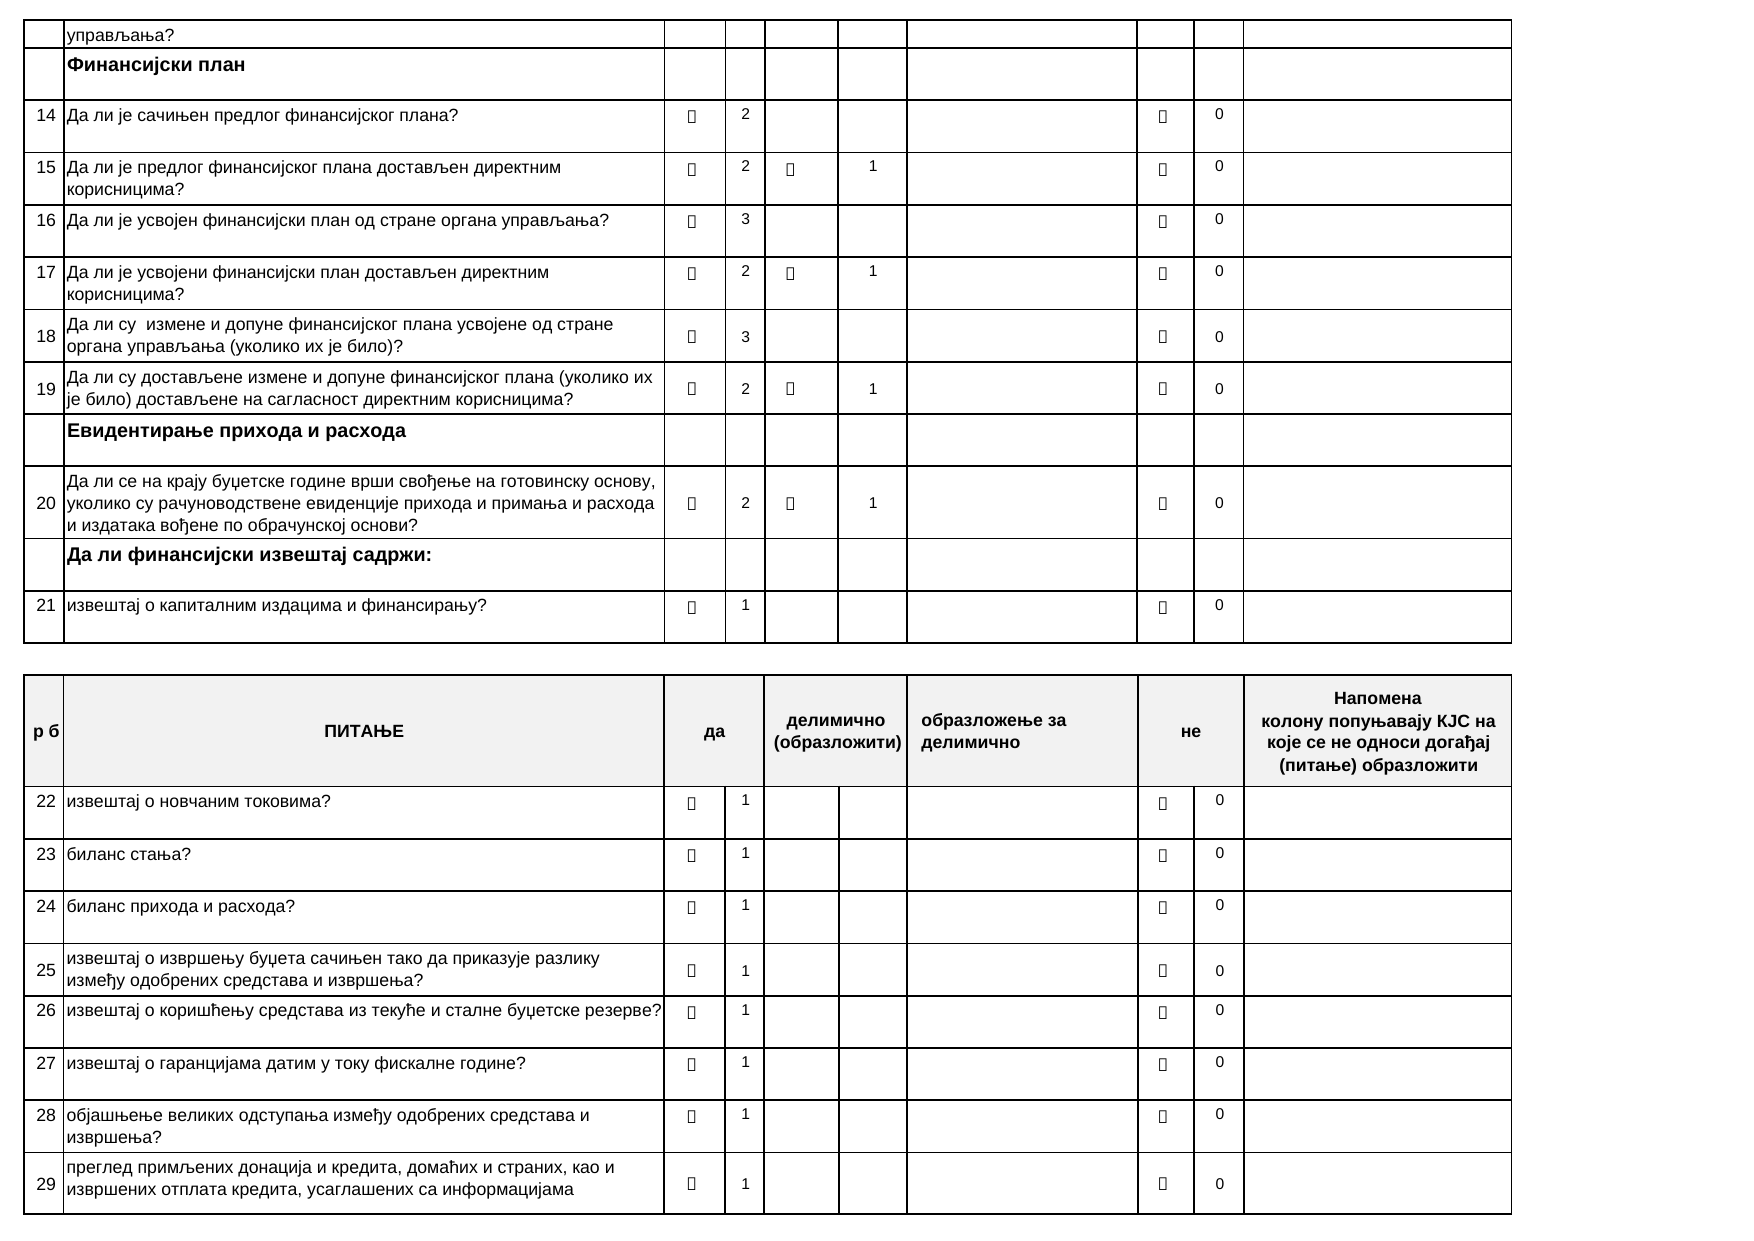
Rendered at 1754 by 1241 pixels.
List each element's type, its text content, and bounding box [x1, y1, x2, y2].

table_cell [726, 415, 764, 465]
table_cell 1 [726, 787, 763, 838]
table_cell 1 [726, 1101, 763, 1152]
table_cell Евидентирање прихода и расхода [65, 415, 664, 465]
table_cell [840, 840, 906, 890]
table_cell [766, 310, 837, 361]
table_cell [765, 840, 838, 890]
table_cell  [1139, 1101, 1193, 1152]
table_cell [908, 49, 1136, 99]
table_cell  [1138, 592, 1193, 642]
table_cell [766, 206, 837, 256]
table_cell 3 [726, 310, 764, 361]
table_cell биланс стања? [64, 840, 663, 890]
table_header образложење за делимично [908, 676, 1137, 786]
table_cell  [665, 1049, 724, 1099]
table_cell [1244, 363, 1511, 413]
table_cell  [1138, 258, 1193, 308]
table_cell 25 [25, 944, 63, 995]
table_header делимично (образложити) [765, 676, 906, 786]
table_cell  [1139, 1153, 1193, 1213]
table_cell 1 [839, 363, 906, 413]
table_cell  [665, 1101, 724, 1152]
table_cell 1 [839, 258, 906, 308]
table_cell 0 [1195, 944, 1243, 995]
table_cell [1195, 539, 1243, 590]
table_cell [1244, 49, 1511, 99]
table_cell [840, 1101, 906, 1152]
table_cell [908, 467, 1136, 537]
table_cell 24 [25, 892, 63, 942]
table_cell [726, 539, 764, 590]
table_cell  [766, 363, 837, 413]
table_cell 26 [25, 997, 63, 1047]
table_cell 1 [726, 1153, 763, 1213]
table_cell  [665, 153, 725, 204]
table_cell  [1139, 1049, 1193, 1099]
table_cell [908, 415, 1136, 465]
table_cell 18 [25, 310, 63, 361]
table_cell [766, 539, 837, 590]
table_cell [840, 1049, 906, 1099]
table_cell [766, 592, 837, 642]
table_cell [908, 258, 1136, 308]
table_cell  [1139, 787, 1193, 838]
table_cell [1138, 539, 1193, 590]
table_cell 19 [25, 363, 63, 413]
table_cell  [665, 206, 725, 256]
table_cell  [665, 310, 725, 361]
table_cell [908, 153, 1136, 204]
table_cell 2 [726, 258, 764, 308]
table_cell Финансијски план [65, 49, 664, 99]
table_cell 0 [1195, 363, 1243, 413]
table_cell [839, 539, 906, 590]
table_cell  [766, 153, 837, 204]
table_cell 0 [1195, 997, 1243, 1047]
table_cell Да ли је сачињен предлог финансијског плана? [65, 101, 664, 152]
table_cell 2 [726, 363, 764, 413]
table_cell Да ли се на крају буџетске године врши свођење на готовинску основу, уколико су рачуноводствене евиденције прихода и примања и расхода и издатака вођене по обрачунској основи? [65, 467, 664, 537]
table_cell [839, 101, 906, 152]
table_cell [726, 49, 764, 99]
table_header р б [25, 676, 63, 786]
table_cell [908, 840, 1137, 890]
table_cell 0 [1195, 21, 1243, 47]
table_cell 0 [1195, 1101, 1243, 1152]
table_cell  [665, 840, 724, 890]
table_cell [908, 1049, 1137, 1099]
table_cell  [1138, 363, 1193, 413]
table_cell биланс прихода и расхода? [64, 892, 663, 942]
table_cell 0 [1195, 1049, 1243, 1099]
table_cell [765, 944, 838, 995]
table_cell 1 [726, 997, 763, 1047]
table_cell [765, 997, 838, 1047]
table_cell 2 [726, 101, 764, 152]
table_cell [766, 415, 837, 465]
table_cell [665, 539, 725, 590]
table_cell [840, 892, 906, 942]
table_cell  [1138, 206, 1193, 256]
table_cell [765, 1101, 838, 1152]
table_cell [839, 310, 906, 361]
table_cell извештај о извршењу буџета сачињен тако да приказује разлику између одобрених средстава и извршења? [64, 944, 663, 995]
table_cell 0 [1195, 258, 1243, 308]
table_cell [765, 1049, 838, 1099]
table_cell  [665, 467, 725, 537]
table_cell 14 [25, 101, 63, 152]
table_cell [908, 892, 1137, 942]
table_cell  [1138, 310, 1193, 361]
table_cell 2 [726, 153, 764, 204]
table_cell  [1138, 467, 1193, 537]
table_cell 0 [1195, 467, 1243, 537]
table_cell  [665, 787, 724, 838]
table_cell  [665, 258, 725, 308]
table_cell [839, 49, 906, 99]
table_cell [1245, 1049, 1511, 1099]
table_cell [1244, 206, 1511, 256]
table_cell [840, 1153, 906, 1213]
table_cell извештај о новчаним токовима? [64, 787, 663, 838]
table_cell [1244, 467, 1511, 537]
table_cell [908, 310, 1136, 361]
table_cell 0 [1195, 101, 1243, 152]
table_cell 29 [25, 1153, 63, 1213]
table_cell 1 [726, 944, 763, 995]
table_cell [908, 1153, 1137, 1213]
table_cell извештај о капиталним издацима и финансирању? [65, 592, 664, 642]
table_cell 1 [726, 892, 763, 942]
table_cell [766, 101, 837, 152]
table_cell  [665, 892, 724, 942]
table_cell [908, 21, 1136, 47]
table_cell 1 [839, 153, 906, 204]
table_cell [839, 415, 906, 465]
table_cell 1 [726, 840, 763, 890]
table_cell извештај о коришћењу средстава из текуће и сталне буџетске резерве? [64, 997, 663, 1047]
table_cell  [665, 21, 725, 47]
table_cell Да ли је усвојен финансијски план од стране органа управљања? [65, 206, 664, 256]
table_cell 3 [726, 206, 764, 256]
table_cell 0 [1195, 892, 1243, 942]
table_cell 22 [25, 787, 63, 838]
table_cell [908, 1101, 1137, 1152]
table_cell 13 [25, 21, 63, 47]
table_header Напомена колону попуњавају КЈС на које се не односи догађај (питање) образложити [1245, 676, 1511, 786]
table_cell [1245, 1101, 1511, 1152]
table_cell 0 [1195, 206, 1243, 256]
table_cell [1245, 1153, 1511, 1213]
table_cell Да ли је усвојени финансијски план достављен директним корисницима? [65, 258, 664, 308]
table_cell  [1138, 153, 1193, 204]
table_cell [1244, 310, 1511, 361]
table_cell Да ли је предлог финансијског плана достављен директним корисницима? [65, 153, 664, 204]
table_cell [1245, 892, 1511, 942]
table_cell  [1138, 101, 1193, 152]
table_cell [840, 787, 906, 838]
table_cell [908, 206, 1136, 256]
table_cell 1 [839, 21, 906, 47]
table_cell [25, 415, 63, 465]
table_cell  [1139, 840, 1193, 890]
table_cell [1244, 101, 1511, 152]
table_cell 27 [25, 1049, 63, 1099]
table_cell [908, 592, 1136, 642]
table_cell  [665, 592, 725, 642]
table_header не [1139, 676, 1243, 786]
table_cell  [665, 101, 725, 152]
table_cell Да ли финансијски извештај садржи: [65, 539, 664, 590]
table_cell 0 [1195, 840, 1243, 890]
table_cell [1244, 415, 1511, 465]
table_cell [1244, 258, 1511, 308]
table_cell  [766, 21, 837, 47]
table_cell  [766, 258, 837, 308]
table_cell 20 [25, 467, 63, 537]
table_cell извештај о гаранцијама датим у току фискалне године? [64, 1049, 663, 1099]
table_cell  [1139, 944, 1193, 995]
table_header да [665, 676, 763, 786]
table_cell 21 [25, 592, 63, 642]
table_cell [840, 997, 906, 1047]
table_cell  [1138, 21, 1193, 47]
table_cell [1245, 840, 1511, 890]
table_cell [908, 363, 1136, 413]
table_cell 2 [726, 467, 764, 537]
table_cell [1244, 21, 1511, 47]
table_cell 3 [726, 21, 764, 47]
table_cell [665, 49, 725, 99]
table_cell [1138, 415, 1193, 465]
table_cell [840, 944, 906, 995]
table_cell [65, 21, 664, 47]
table_cell [1138, 49, 1193, 99]
table_cell [1195, 49, 1243, 99]
table_cell 15 [25, 153, 63, 204]
table_cell  [1139, 997, 1193, 1047]
table_cell 0 [1195, 310, 1243, 361]
table_cell [1245, 787, 1511, 838]
table_cell [1244, 592, 1511, 642]
table_cell [766, 49, 837, 99]
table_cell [64, 1153, 663, 1213]
table_cell 1 [726, 1049, 763, 1099]
table_cell [1244, 153, 1511, 204]
table_cell објашњење великих одступања између одобрених средстава и извршења? [64, 1101, 663, 1152]
table_cell [1244, 539, 1511, 590]
table_cell [25, 539, 63, 590]
table_cell [1245, 944, 1511, 995]
table_cell Да ли су измене и допуне финансијског плана усвојене од стране органа управљања (уколико их је било)? [65, 310, 664, 361]
table_cell [765, 1153, 838, 1213]
table_cell 1 [726, 592, 764, 642]
table_cell [908, 944, 1137, 995]
table_cell [908, 997, 1137, 1047]
table_cell 17 [25, 258, 63, 308]
table_cell 0 [1195, 153, 1243, 204]
table_cell [839, 592, 906, 642]
table_cell [908, 101, 1136, 152]
table_cell 23 [25, 840, 63, 890]
table_cell [765, 892, 838, 942]
table_cell [908, 787, 1137, 838]
table_cell [665, 415, 725, 465]
table_cell [25, 49, 63, 99]
table_cell  [665, 1153, 724, 1213]
table_header ПИТАЊЕ [64, 676, 663, 786]
table_cell  [665, 363, 725, 413]
table_cell [1245, 997, 1511, 1047]
table_cell 1 [839, 467, 906, 537]
table_cell  [665, 944, 724, 995]
table_cell 0 [1195, 592, 1243, 642]
table_cell [908, 539, 1136, 590]
table_cell 0 [1195, 1153, 1243, 1213]
table_cell [839, 206, 906, 256]
table_cell 0 [1195, 787, 1243, 838]
table_cell 16 [25, 206, 63, 256]
table_cell  [665, 997, 724, 1047]
table_cell [765, 787, 838, 838]
table_cell 28 [25, 1101, 63, 1152]
table_cell  [766, 467, 837, 537]
table_cell  [1139, 892, 1193, 942]
table_cell [1195, 415, 1243, 465]
table_cell Да ли су достављене измене и допуне финансијског плана (уколико их је било) достављене на сагласност директним корисницима? [65, 363, 664, 413]
